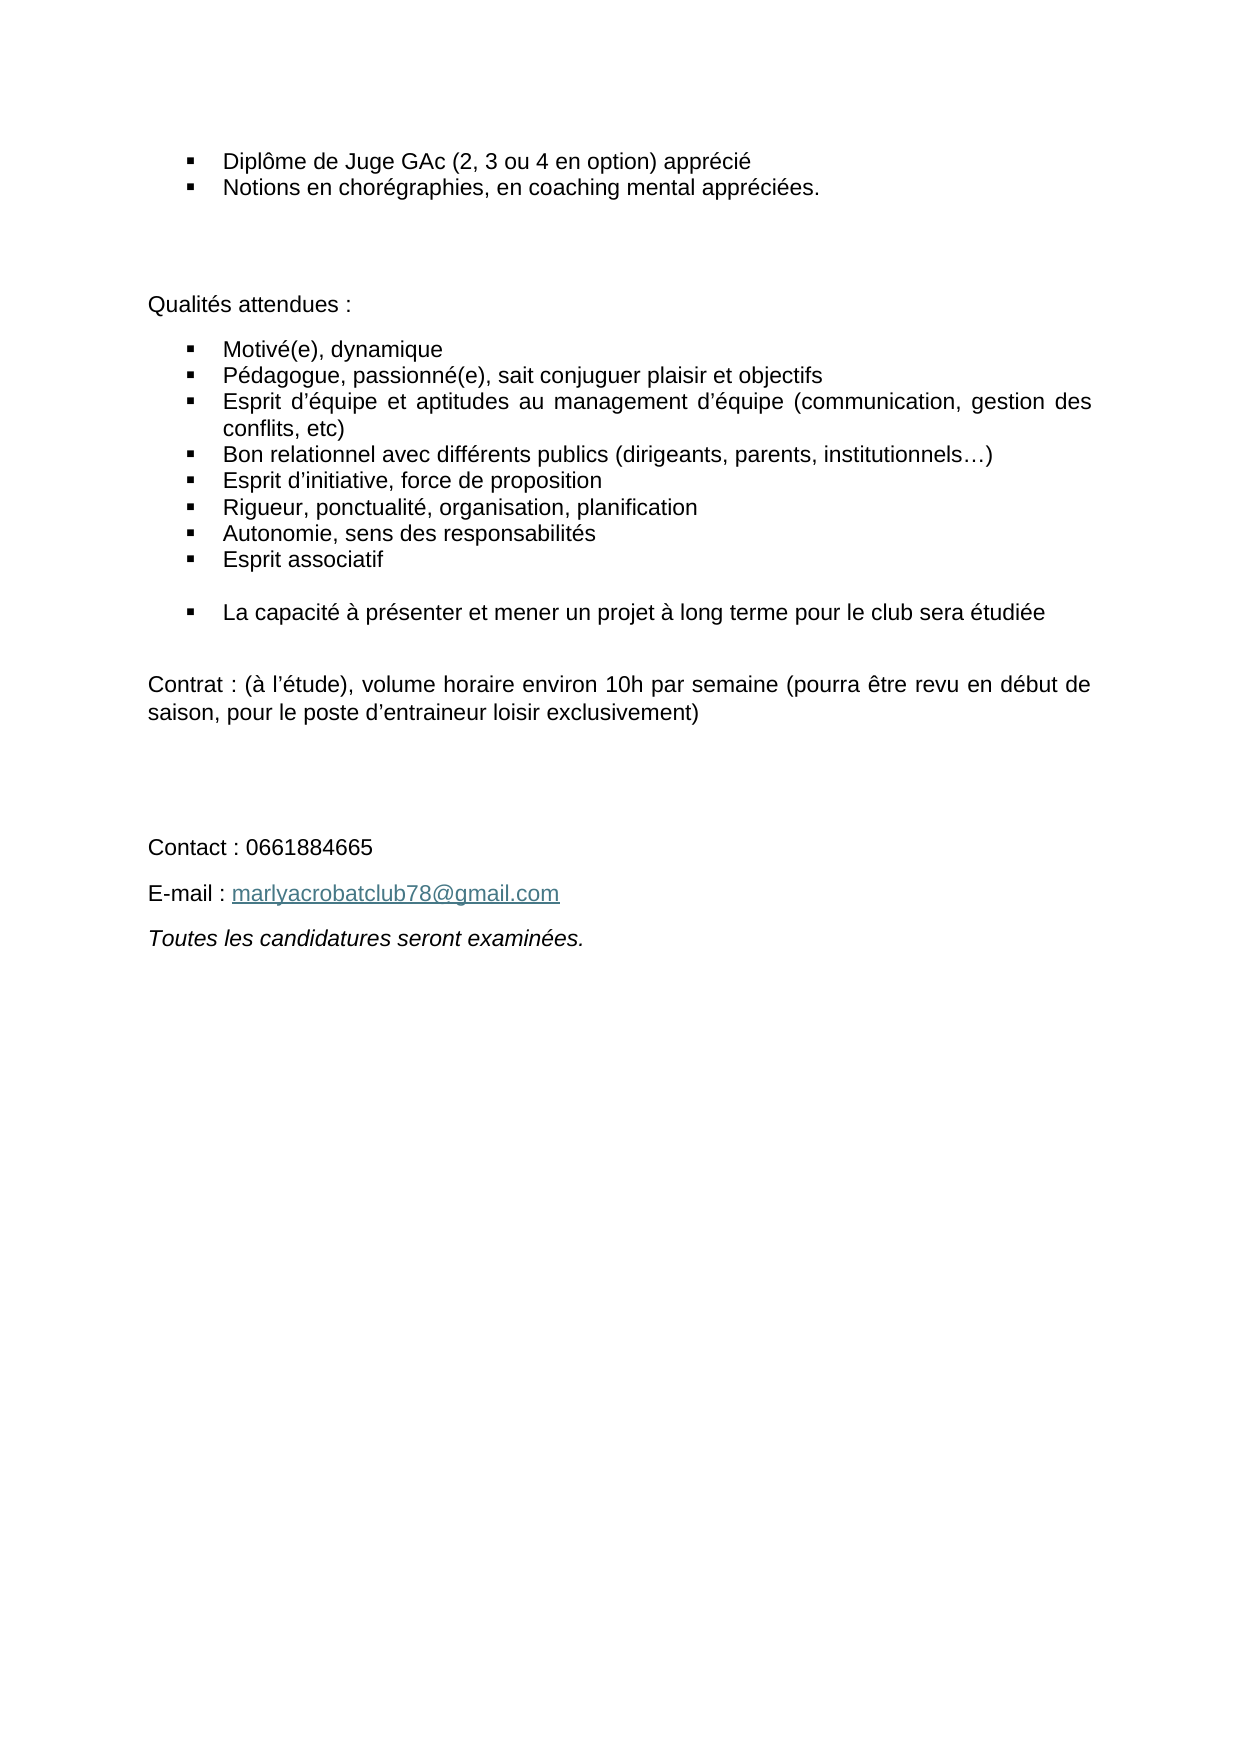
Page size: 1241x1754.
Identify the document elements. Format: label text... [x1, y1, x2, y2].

list Bon relationnel avec différents publics (dirigeants, parents, institutionnels…) [185, 441, 1093, 467]
list La capacité à présenter et mener un projet à long terme pour le club sera étudiée [185, 599, 1093, 626]
list Esprit associatif [185, 546, 1093, 573]
text Toutes les candidatures seront examinées. [148, 924, 1093, 951]
list Notions en chorégraphies, en coaching mental appréciées. [185, 174, 1093, 200]
text Contact : 0661884665 [148, 834, 1093, 861]
list Diplôme de Juge GAc (2, 3 ou 4 en option) apprécié [185, 148, 1093, 174]
text Contrat : (à l’étude), volume horaire environ 10h par semaine (pourra être revu en début de saison, pour le poste d’entraineur loisir exclusivement) [148, 671, 1093, 725]
list Autonomie, sens des responsabilités [185, 520, 1093, 546]
list Esprit d’initiative, force de proposition [185, 467, 1093, 494]
list Motivé(e), dynamique [185, 336, 1093, 362]
text E-mail : marlyacrobatclub78@gmail.com [148, 879, 1093, 906]
list Rigueur, ponctualité, organisation, planification [185, 494, 1093, 520]
list Esprit d’équipe et aptitudes au management d’équipe (communication, gestion des conflits, etc) [185, 388, 1093, 441]
list Pédagogue, passionné(e), sait conjuguer plaisir et objectifs [185, 362, 1093, 388]
text Qualités attendues : [148, 291, 1093, 317]
